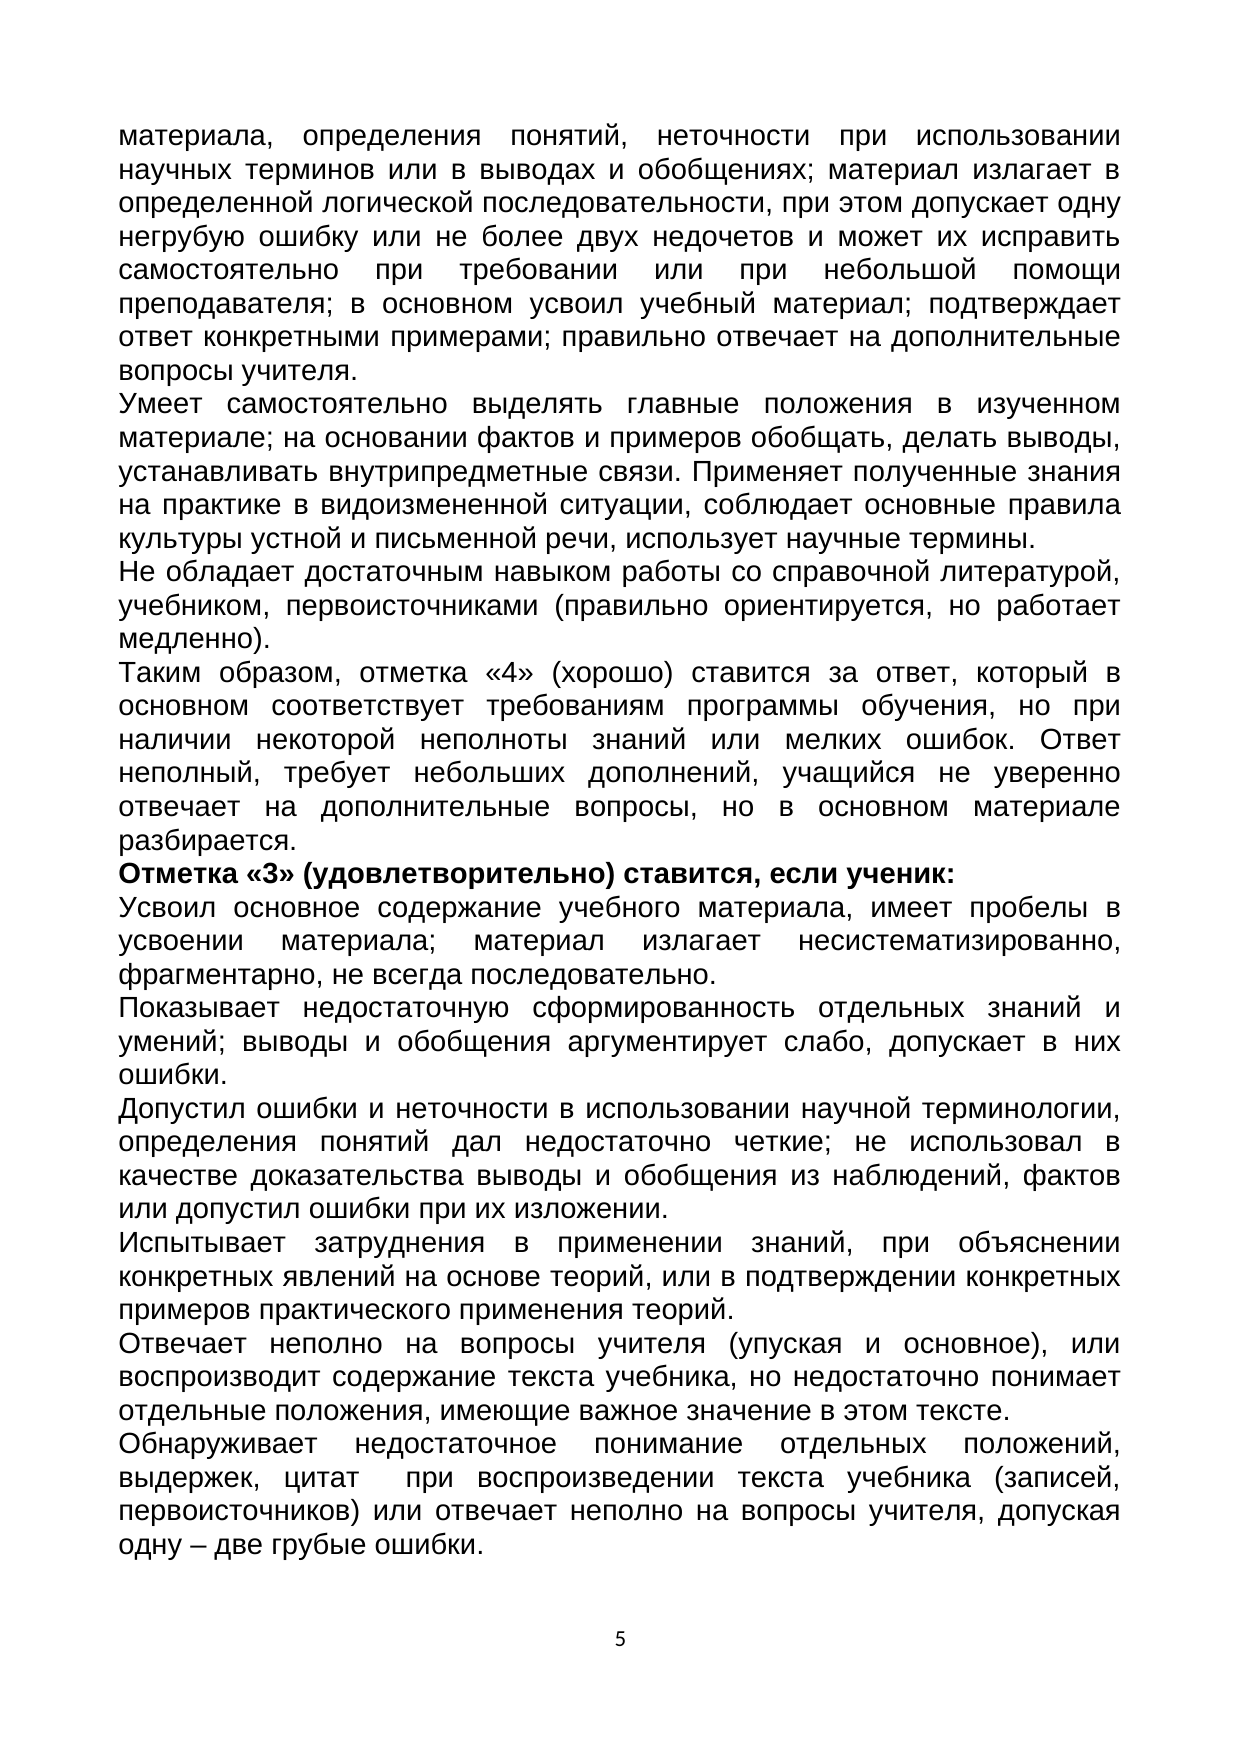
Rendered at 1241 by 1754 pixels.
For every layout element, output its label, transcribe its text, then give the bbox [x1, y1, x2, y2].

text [118, 118, 1122, 386]
text Отвечает неполно на вопросы учителя (упуская и основное), или воспроизводит содержание текста учебника, но недостаточно понимает отдельные положения, имеющие важное значение в этом тексте. [118, 1326, 1122, 1426]
text Не обладает достаточным навыком работы со справочной литературой, учебником, первоисточниками (правильно ориентируется, но работает медленно). [118, 554, 1122, 655]
text Показывает недостаточную сформированность отдельных знаний и умений; выводы и обобщения аргументирует слабо, допускает в них ошибки. [118, 990, 1122, 1091]
text Допустил ошибки и неточности в использовании научной терминологии, определения понятий дал недостаточно четкие; не использовал в качестве доказательства выводы и обобщения из наблюдений, фактов или допустил ошибки при их изложении. [118, 1091, 1122, 1225]
text Таким образом, отметка «4» (хорошо) ставится за ответ, который в основном соответствует требованиям программы обучения, но при наличии некоторой неполноты знаний или мелких ошибок. Ответ неполный, требует небольших дополнений, учащийся не уверенно отвечает на дополнительные вопросы, но в основном материале разбирается. [118, 655, 1122, 856]
text Обнаруживает недостаточное понимание отдельных положений, выдержек, цитат при воспроизведении текста учебника (записей, первоисточников) или отвечает неполно на вопросы учителя, допуская одну – две грубые ошибки. [118, 1426, 1122, 1560]
text Отметка «3» (удовлетворительно) ставится, если ученик: [118, 856, 1122, 889]
text Умеет самостоятельно выделять главные положения в изученном материале; на основании фактов и примеров обобщать, делать выводы, устанавливать внутрипредметные связи. Применяет полученные знания на практике в видоизмененной ситуации, соблюдает основные правила культуры устной и письменной речи, использует научные термины. [118, 386, 1122, 554]
text Испытывает затруднения в применении знаний, при объяснении конкретных явлений на основе теорий, или в подтверждении конкретных примеров практического применения теорий. [118, 1225, 1122, 1326]
text Усвоил основное содержание учебного материала, имеет пробелы в усвоении материала; материал излагает несистематизированно, фрагментарно, не всегда последовательно. [118, 889, 1122, 990]
